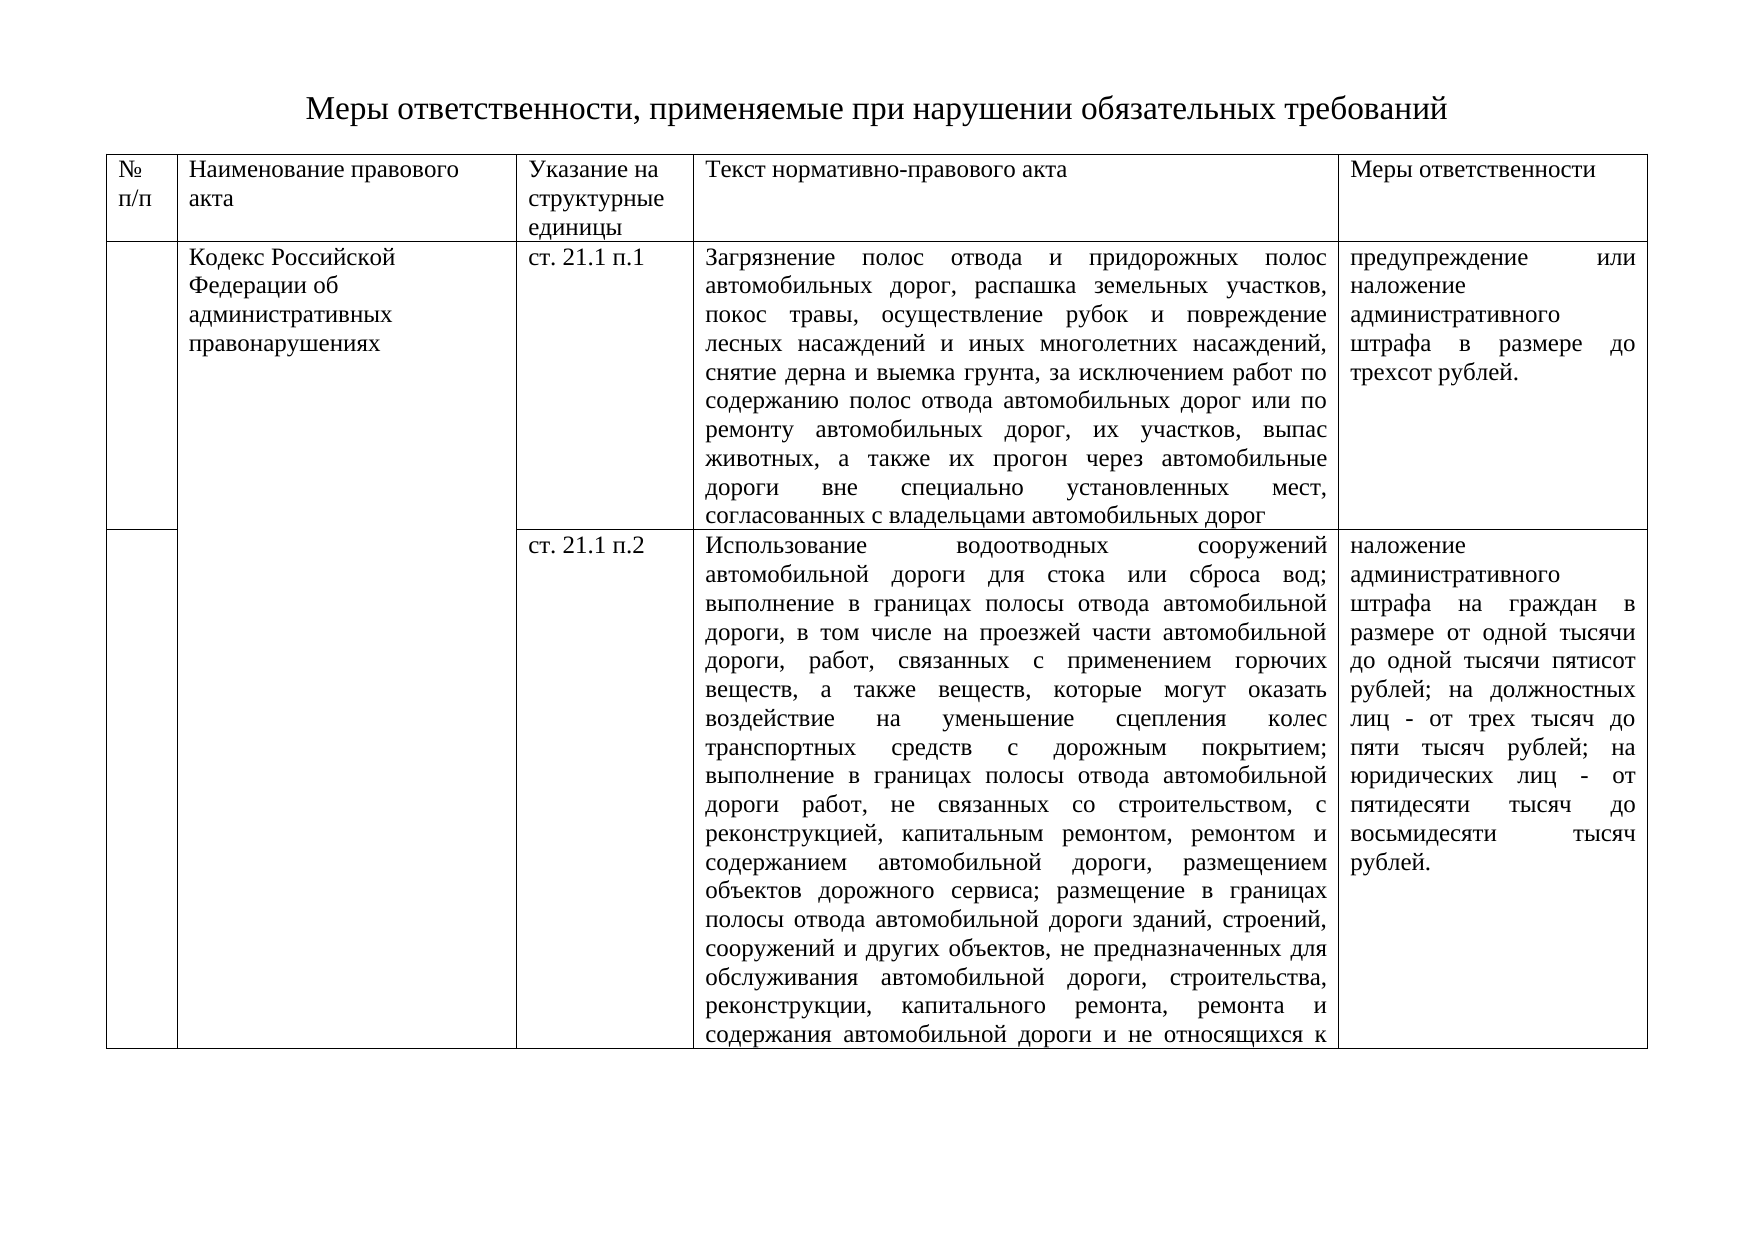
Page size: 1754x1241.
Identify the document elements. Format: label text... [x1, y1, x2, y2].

table_cell Кодекс Российской Федерации об административных правонарушениях [178, 242, 516, 1048]
table_header Наименование правового акта [178, 155, 516, 241]
table_header Меры ответственности [1339, 155, 1647, 241]
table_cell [694, 530, 1338, 1048]
table_cell ст. 21.1 п.2 [517, 530, 693, 1048]
table_cell [107, 242, 177, 529]
text Меры ответственности, применяемые при нарушении обязательных требований [118, 89, 1636, 127]
table_header Текст нормативно-правового акта [694, 155, 1338, 241]
table_header Указание на структурные единицы [517, 155, 693, 241]
table_header № п/п [107, 155, 177, 241]
table_cell ст. 21.1 п.1 [517, 242, 693, 529]
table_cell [1339, 530, 1647, 1048]
table_cell Загрязнение полос отвода и придорожных полос автомобильных дорог, распашка земельных участков, покос травы, осуществление рубок и повреждение лесных насаждений и иных многолетних насаждений, снятие дерна и выемка грунта, за исключением работ по содержанию полос отвода автомобильных дорог или по ремонту автомобильных дорог, их участков, выпас животных, а также их прогон через автомобильные дороги вне специально установленных мест, согласованных с владельцами автомобильных дорог [694, 242, 1338, 529]
table_cell [107, 530, 177, 1048]
table_cell предупреждение или наложение административного штрафа в размере до трехсот рублей. [1339, 242, 1647, 529]
